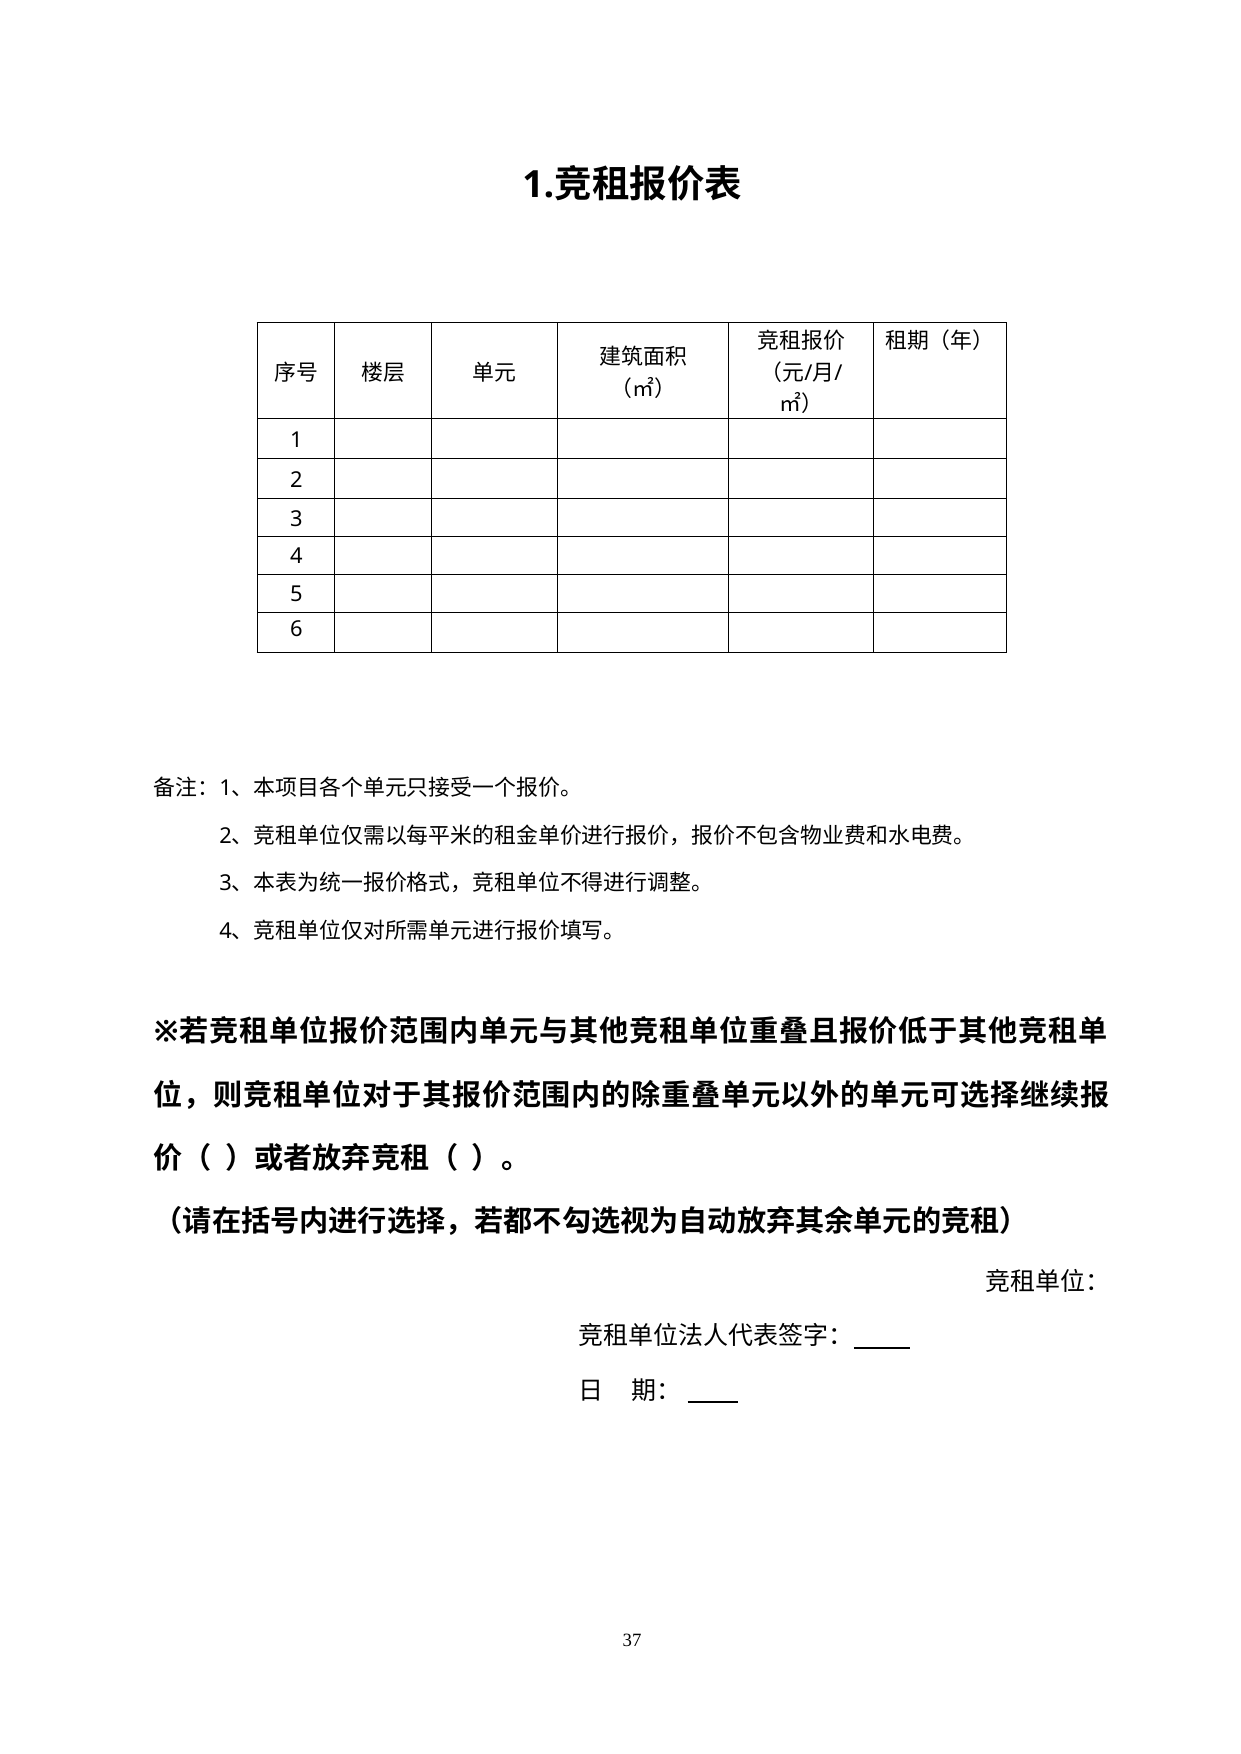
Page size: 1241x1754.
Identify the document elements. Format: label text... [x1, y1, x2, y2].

table_cell [874, 613, 1006, 652]
table_header 租期（年） [874, 323, 1006, 418]
table_cell [432, 499, 557, 536]
table_cell [729, 499, 873, 536]
table_cell [558, 499, 728, 536]
table_cell [558, 613, 728, 652]
table_cell [335, 459, 431, 498]
table_cell [729, 419, 873, 458]
table_cell 4 [258, 537, 334, 574]
table_cell [432, 537, 557, 574]
table_cell [874, 575, 1006, 612]
table_cell [558, 419, 728, 458]
table_cell [729, 537, 873, 574]
list 1.竞租报价表 [153, 153, 1110, 208]
table_cell [335, 613, 431, 652]
table_cell 3 [258, 499, 334, 536]
table_cell 2 [258, 459, 334, 498]
table_header 竞租报价 （元/月/㎡） [729, 323, 873, 418]
table_cell [874, 459, 1006, 498]
text ※若竞租单位报价范围内单元与其他竞租单位重叠且报价低于其他竞租单位，则竞租单位对于其报价范围内的除重叠单元以外的单元可选择继续报价（ ）或者放弃竞租（ ）。 [153, 1007, 1110, 1177]
table_cell [874, 537, 1006, 574]
table_cell 1 [258, 419, 334, 458]
text 4、竞租单位仅对所需单元进行报价填写。 [153, 913, 1110, 945]
table_cell [335, 537, 431, 574]
table_header 楼层 [335, 323, 431, 418]
table_cell [432, 459, 557, 498]
table_cell [558, 575, 728, 612]
text 竞租单位法人代表签字： [153, 1316, 1110, 1352]
table_cell [729, 575, 873, 612]
table_cell [729, 459, 873, 498]
table_cell [335, 575, 431, 612]
table_cell [432, 575, 557, 612]
table_cell [432, 613, 557, 652]
text 竞租单位： [153, 1261, 1110, 1298]
text （请在括号内进行选择，若都不勾选视为自动放弃其余单元的竞租） [153, 1198, 1110, 1240]
table_cell [432, 419, 557, 458]
table_cell [729, 613, 873, 652]
table_cell [874, 419, 1006, 458]
table_header 序号 [258, 323, 334, 418]
table_header 建筑面积（㎡） [558, 323, 728, 418]
table_header 单元 [432, 323, 557, 418]
table_cell 5 [258, 575, 334, 612]
text 2、竞租单位仅需以每平米的租金单价进行报价，报价不包含物业费和水电费。 [153, 818, 1110, 849]
text 3、本表为统一报价格式，竞租单位不得进行调整。 [153, 865, 1110, 897]
table_cell [335, 419, 431, 458]
table_cell [874, 499, 1006, 536]
text 备注：1、本项目各个单元只接受一个报价。 [153, 770, 1110, 802]
text 日 期： [153, 1370, 1110, 1406]
table_cell [558, 537, 728, 574]
table_cell 6 [258, 613, 334, 652]
table_cell [335, 499, 431, 536]
table_cell [558, 459, 728, 498]
